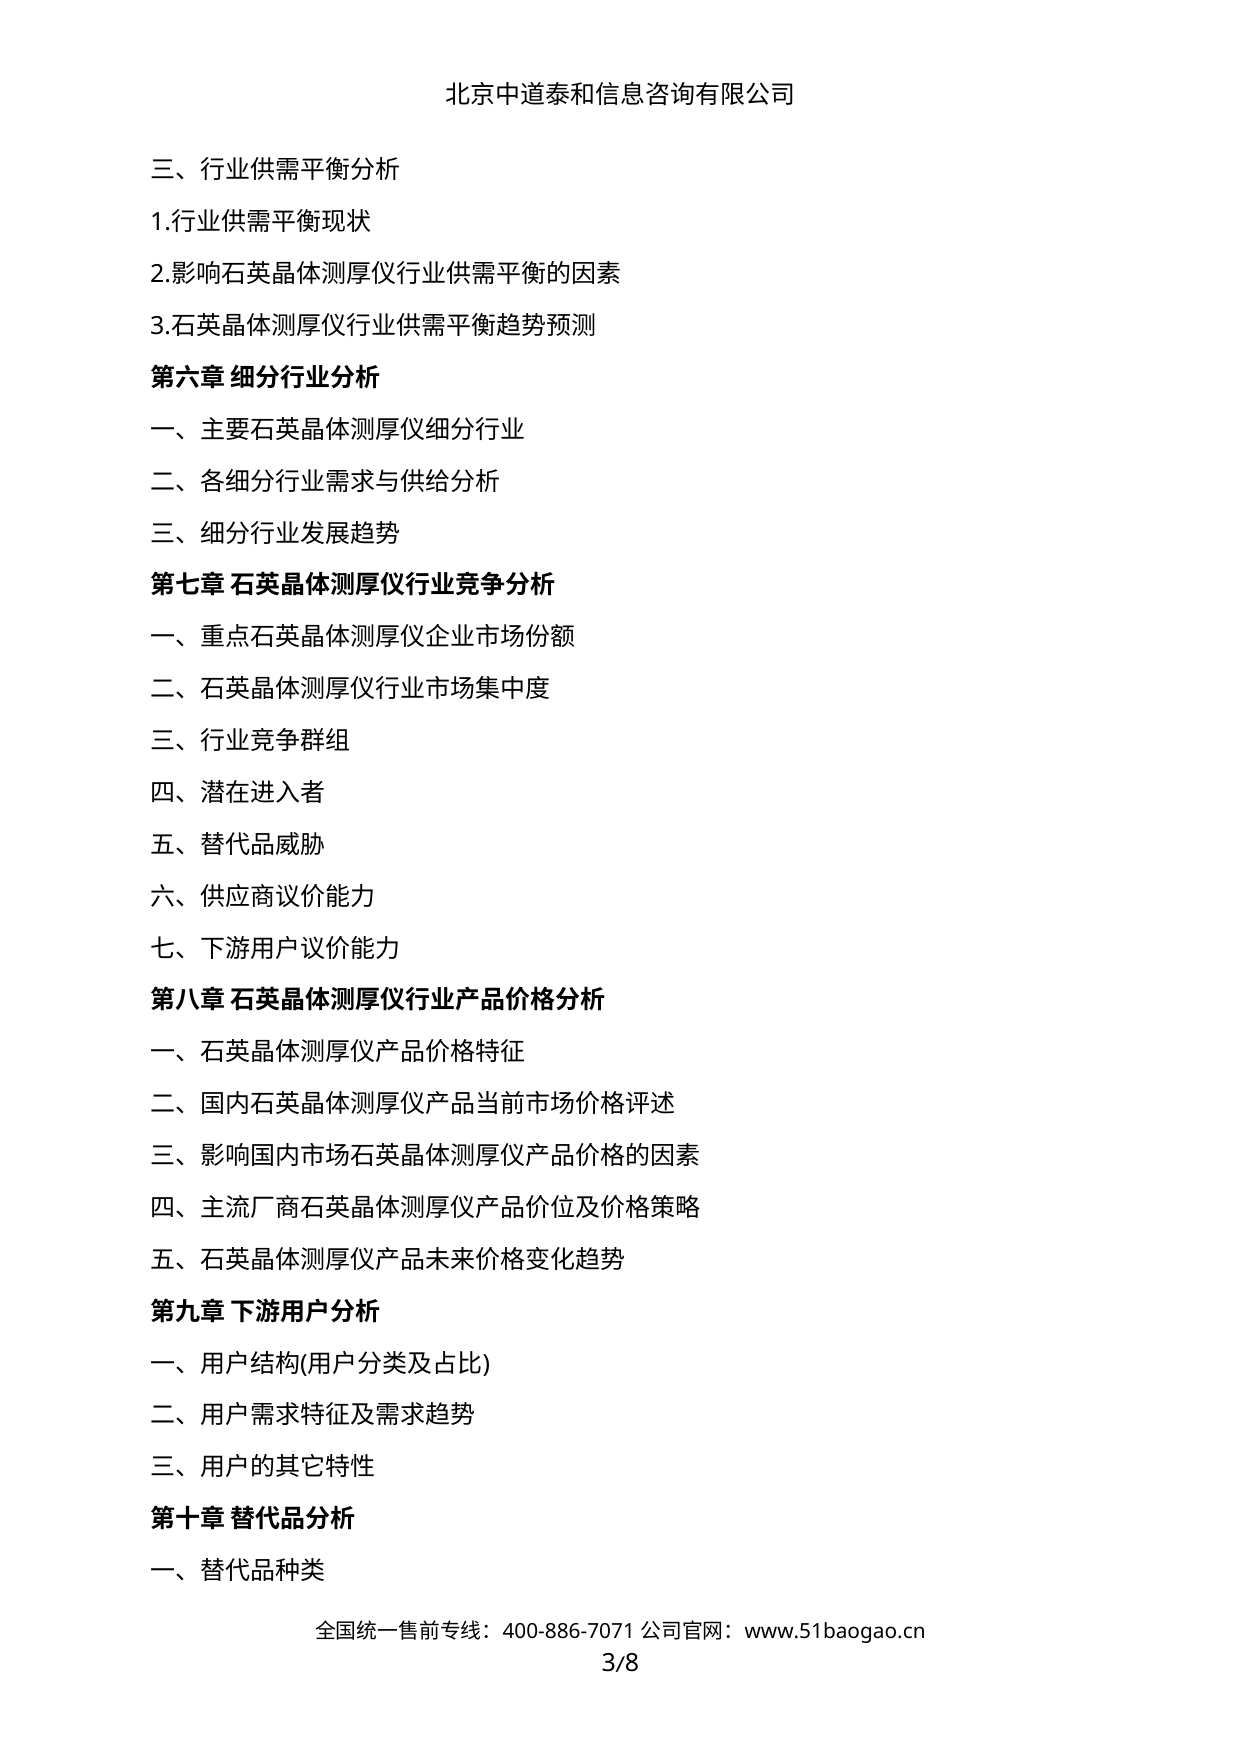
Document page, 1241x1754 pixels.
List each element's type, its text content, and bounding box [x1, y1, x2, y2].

text 2.影响石英晶体测厚仪行业供需平衡的因素 [150, 254, 1090, 290]
text 四、潜在进入者 [150, 772, 1090, 809]
text 三、行业竞争群组 [150, 721, 1090, 757]
text 七、下游用户议价能力 [150, 928, 1090, 964]
text 五、石英晶体测厚仪产品未来价格变化趋势 [150, 1239, 1090, 1276]
text 第六章 细分行业分析 [150, 357, 1090, 394]
text 三、用户的其它特性 [150, 1447, 1090, 1483]
text 一、重点石英晶体测厚仪企业市场份额 [150, 617, 1090, 653]
text 一、主要石英晶体测厚仪细分行业 [150, 409, 1090, 446]
text 第十章 替代品分析 [150, 1499, 1090, 1535]
text 二、各细分行业需求与供给分析 [150, 461, 1090, 497]
text 四、主流厂商石英晶体测厚仪产品价位及价格策略 [150, 1187, 1090, 1224]
text 一、替代品种类 [150, 1551, 1090, 1587]
text 三、行业供需平衡分析 [150, 150, 1090, 186]
text 三、细分行业发展趋势 [150, 513, 1090, 549]
text 第七章 石英晶体测厚仪行业竞争分析 [150, 565, 1090, 601]
text 三、影响国内市场石英晶体测厚仪产品价格的因素 [150, 1136, 1090, 1172]
text 六、供应商议价能力 [150, 876, 1090, 912]
text 第九章 下游用户分析 [150, 1291, 1090, 1327]
text 二、用户需求特征及需求趋势 [150, 1395, 1090, 1431]
text 第八章 石英晶体测厚仪行业产品价格分析 [150, 980, 1090, 1016]
text 二、石英晶体测厚仪行业市场集中度 [150, 669, 1090, 705]
text 五、替代品威胁 [150, 824, 1090, 861]
text 1.行业供需平衡现状 [150, 202, 1090, 238]
text 二、国内石英晶体测厚仪产品当前市场价格评述 [150, 1084, 1090, 1120]
text 3.石英晶体测厚仪行业供需平衡趋势预测 [150, 306, 1090, 342]
text 一、石英晶体测厚仪产品价格特征 [150, 1032, 1090, 1068]
text 一、用户结构(用户分类及占比) [150, 1343, 1090, 1379]
